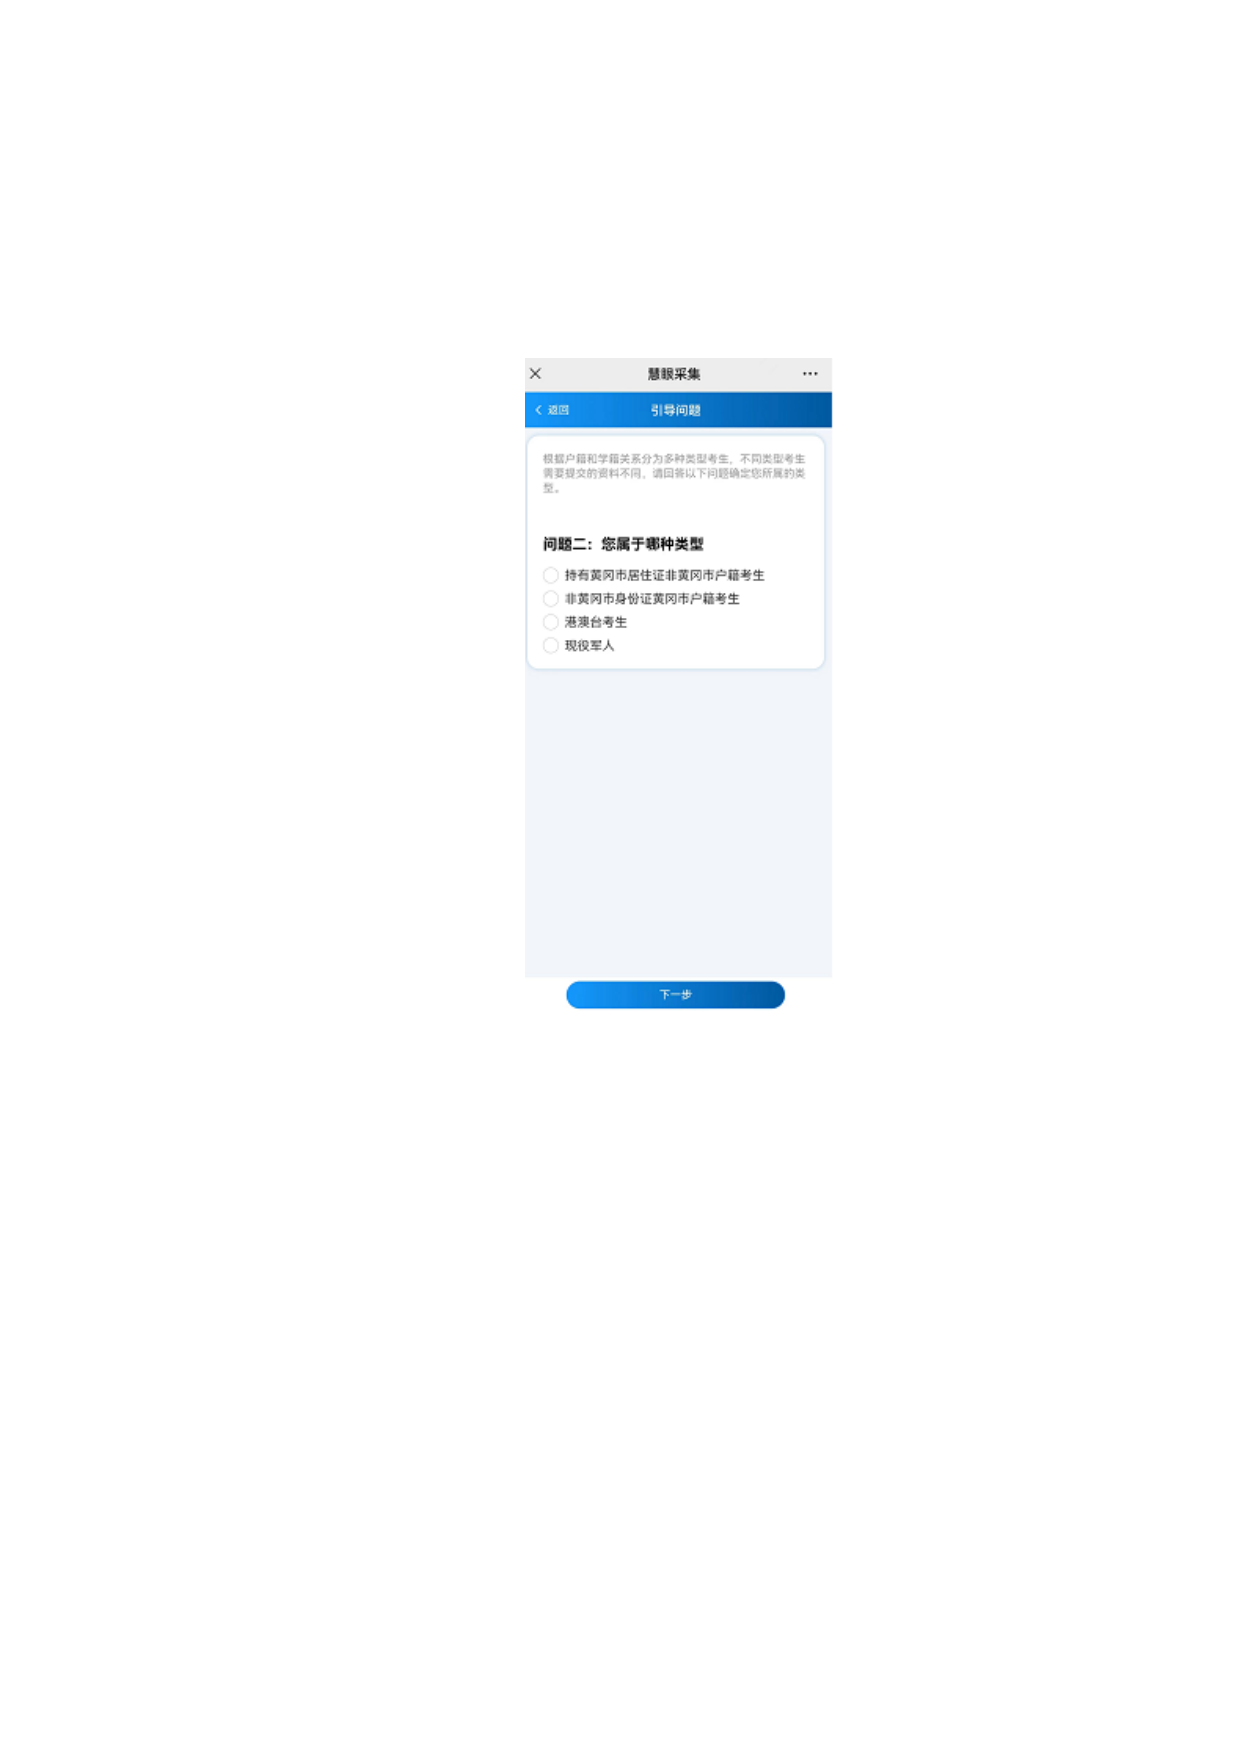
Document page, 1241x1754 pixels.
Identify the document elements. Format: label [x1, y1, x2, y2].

picture [523, 358, 834, 1010]
